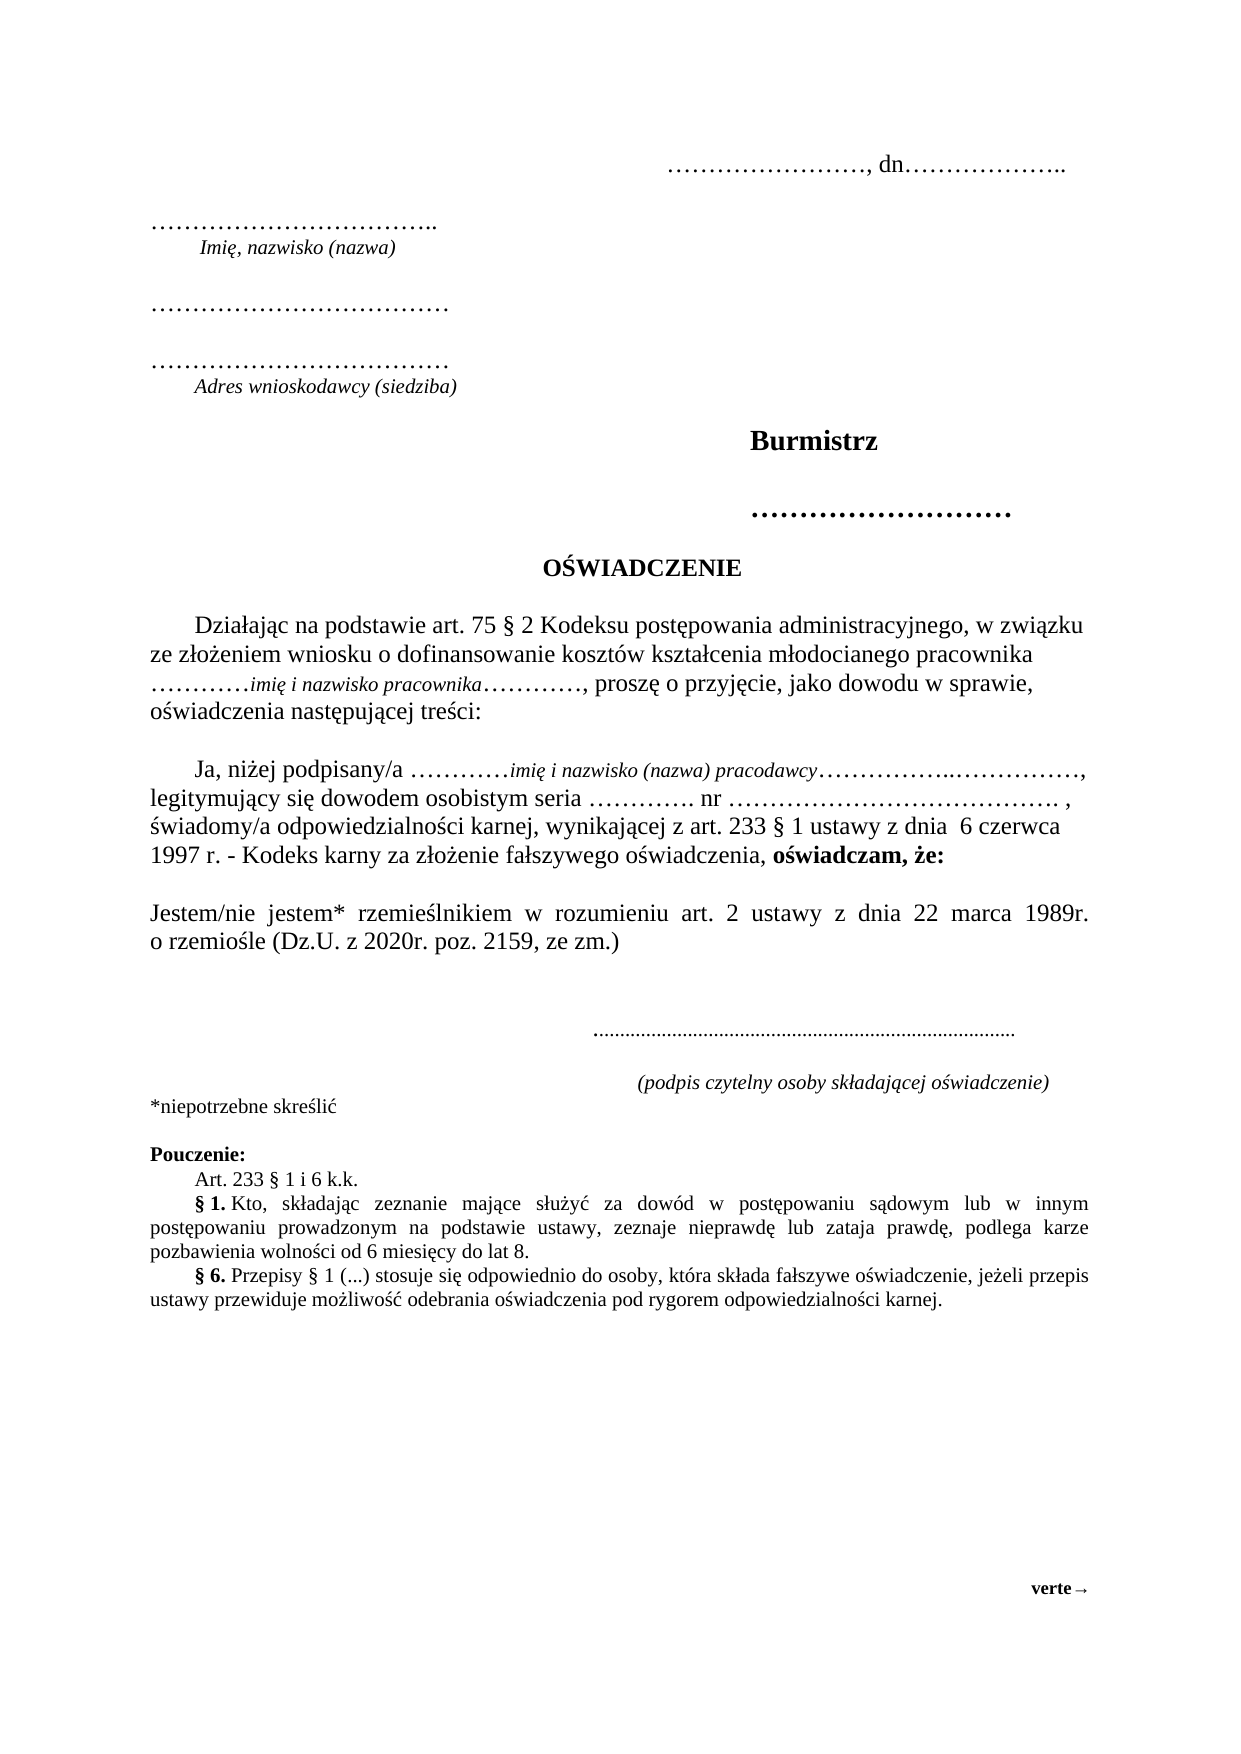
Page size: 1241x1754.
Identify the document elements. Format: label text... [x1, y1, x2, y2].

text ……………………… [150, 490, 1090, 524]
text ……………………, dn……………….. [592, 149, 1090, 178]
text ……………………………… [150, 288, 1090, 317]
text § 1. Kto, składając zeznanie mające służyć za dowód w postępowaniu sądowym lub w innym postępowaniu prowadzonym na podstawie ustawy, zeznaje nieprawdę lub zataja prawdę, podlega karze pozbawienia wolności od 6 miesięcy do lat 8. [150, 1191, 1090, 1263]
text Pouczenie: [150, 1142, 1090, 1166]
text *niepotrzebne skreślić [150, 1094, 1090, 1118]
text verte→ [150, 1577, 1090, 1598]
text Burmistrz [150, 423, 1090, 457]
text Działając na podstawie art. 75 § 2 Kodeksu postępowania administracyjnego, w związku ze złożeniem wniosku o dofinansowanie kosztów kształcenia młodocianego pracownika …………imię i nazwisko pracownika…………, proszę o przyjęcie, jako dowodu w sprawie, oświadczenia następującej treści: [150, 610, 1090, 725]
text Adres wnioskodawcy (siedziba) [150, 374, 1090, 398]
text (podpis czytelny osoby składającej oświadczenie) [150, 1070, 1090, 1094]
text Ja, niżej podpisany/a …………imię i nazwisko (nazwa) pracodawcy……………..……………, legitymujący się dowodem osobistym seria …………. nr …………………………………. , świadomy/a odpowiedzialności karnej, wynikającej z art. 233 § 1 ustawy z dnia 6 czerwca 1997 r. - Kodeks karny za złożenie fałszywego oświadczenia, oświadczam, że: [150, 754, 1090, 869]
text ……………………………… [150, 346, 1090, 374]
text …………………………….. [150, 206, 1090, 235]
text § 6. Przepisy § 1 (...) stosuje się odpowiednio do osoby, która składa fałszywe oświadczenie, jeżeli przepis ustawy przewiduje możliwość odebrania oświadczenia pod rygorem odpowiedzialności karnej. [150, 1263, 1090, 1311]
text OŚWIADCZENIE [150, 553, 1090, 581]
text Art. 233 § 1 i 6 k.k. [150, 1166, 1090, 1191]
text ................................................................................. [519, 1013, 1090, 1041]
text Jestem/nie jestem* rzemieślnikiem w rozumieniu art. 2 ustawy z dnia 22 marca 1989r. o rzemiośle (Dz.U. z 2020r. poz. 2159, ze zm.) [150, 898, 1090, 955]
text Imię, nazwisko (nazwa) [150, 235, 1090, 259]
